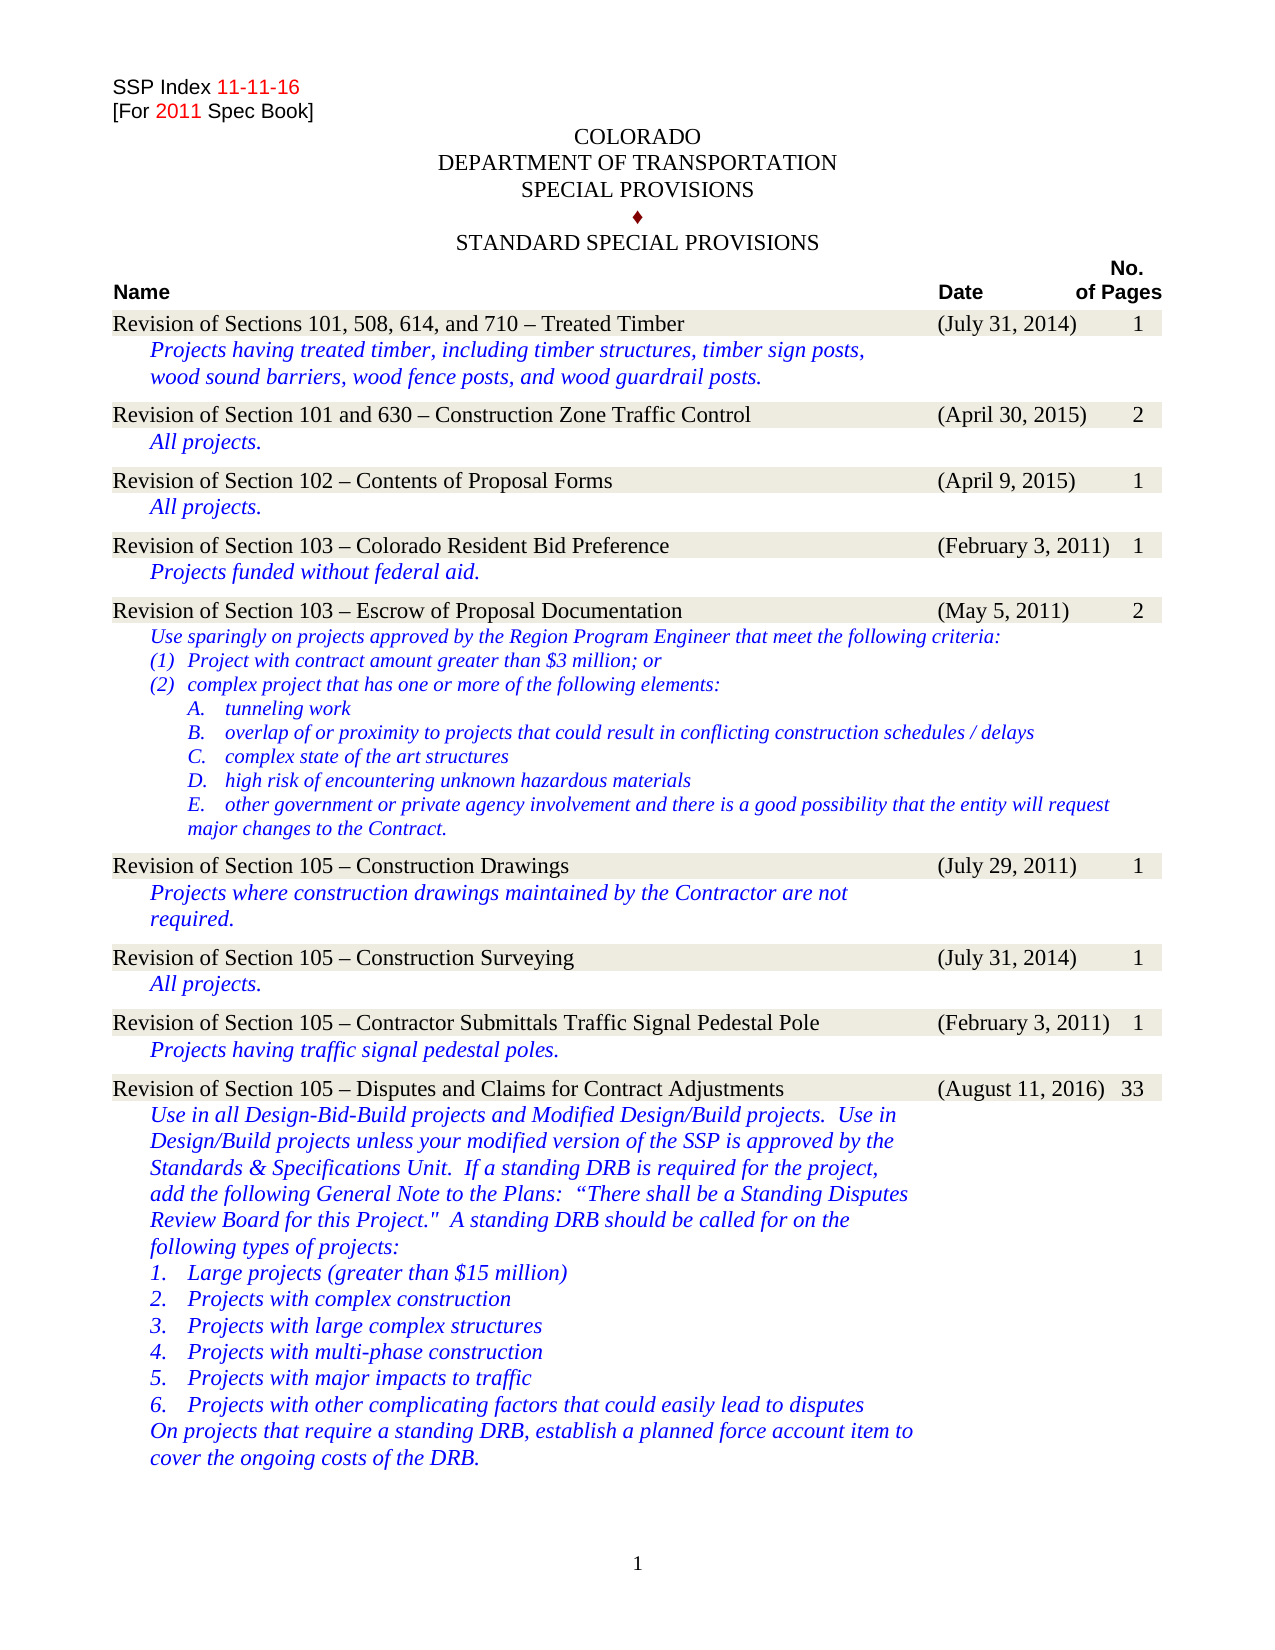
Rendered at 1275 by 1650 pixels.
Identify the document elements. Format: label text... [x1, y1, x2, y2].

text A. tunneling work [187, 696, 1162, 720]
text SSP Index 11-11-16 [112, 75, 1162, 99]
text All projects. [150, 971, 918, 997]
text (1) Project with contract amount greater than $3 million; or [150, 648, 1162, 672]
list Projects with complex construction [150, 1285, 919, 1312]
list Projects with large complex structures [150, 1312, 919, 1338]
text B. overlap of or proximity to projects that could result in conflicting construction schedules / delays [187, 720, 1162, 744]
text D. high risk of encountering unknown hazardous materials [187, 768, 1162, 792]
text Revision of Section 101 and 630 – Construction Zone Traffic Control (April 30, 2015) 2 [112, 402, 1162, 428]
text Revision of Section 103 – Escrow of Proposal Documentation (May 5, 2011) 2 [112, 597, 1162, 623]
text Projects where construction drawings maintained by the Contractor are not required. [150, 879, 918, 932]
list Large projects (greater than $15 million) [150, 1259, 919, 1285]
text Revision of Section 105 – Disputes and Claims for Contract Adjustments (August 11, 2016) 33 [112, 1074, 1162, 1101]
text Revision of Sections 101, 508, 614, and 710 – Treated Timber (July 31, 2014) 1 [112, 310, 1162, 336]
text Revision of Section 102 – Contents of Proposal Forms (April 9, 2015) 1 [112, 467, 1162, 493]
text Use sparingly on projects approved by the Region Program Engineer that meet the following criteria: [150, 623, 1162, 648]
text Projects having treated timber, including timber structures, timber sign posts, wood sound barriers, wood fence posts, and wood guardrail posts. [150, 336, 918, 389]
text Use in all Design-Bid-Build projects and Modified Design/Build projects. Use in Design/Build projects unless your modified version of the SSP is approved by the Standards & Specifications Unit. If a standing DRB is required for the project, add the following General Note to the Plans: “There shall be a Standing Disputes Review Board for this Project." A standing DRB should be called for on the following types of projects: [150, 1101, 919, 1259]
text DEPARTMENT OF TRANSPORTATION [112, 149, 1162, 176]
text E. other government or private agency involvement and there is a good possibility that the entity will request major changes to the Contract. [187, 792, 1162, 840]
text [For 2011 Spec Book] [112, 99, 1162, 123]
list Projects with other complicating factors that could easily lead to disputes [150, 1391, 919, 1417]
text All projects. [112, 493, 1162, 519]
text All projects. [112, 428, 1162, 454]
list Projects with major impacts to traffic [150, 1364, 919, 1391]
text Revision of Section 105 – Contractor Submittals Traffic Signal Pedestal Pole (February 3, 2011) 1 [112, 1009, 1162, 1036]
text SPECIAL PROVISIONS [112, 176, 1162, 202]
list Projects with multi-phase construction [150, 1338, 919, 1364]
text No. [112, 256, 1162, 280]
text Projects having traffic signal pedestal poles. [150, 1036, 918, 1062]
text STANDARD SPECIAL PROVISIONS [112, 229, 1162, 256]
text Revision of Section 105 – Construction Surveying (July 31, 2014) 1 [112, 944, 1162, 971]
text On projects that require a standing DRB, establish a planned force account item to cover the ongoing costs of the DRB. [150, 1417, 918, 1470]
text Projects funded without federal aid. [112, 558, 1162, 585]
text (2) complex project that has one or more of the following elements: [150, 672, 1162, 696]
text ♦ [112, 202, 1162, 229]
text C. complex state of the art structures [187, 744, 1162, 768]
text Revision of Section 103 – Colorado Resident Bid Preference (February 3, 2011) 1 [112, 532, 1162, 558]
text Revision of Section 105 – Construction Drawings (July 29, 2011) 1 [112, 853, 1162, 879]
text Name Date of Pages [112, 280, 1162, 304]
